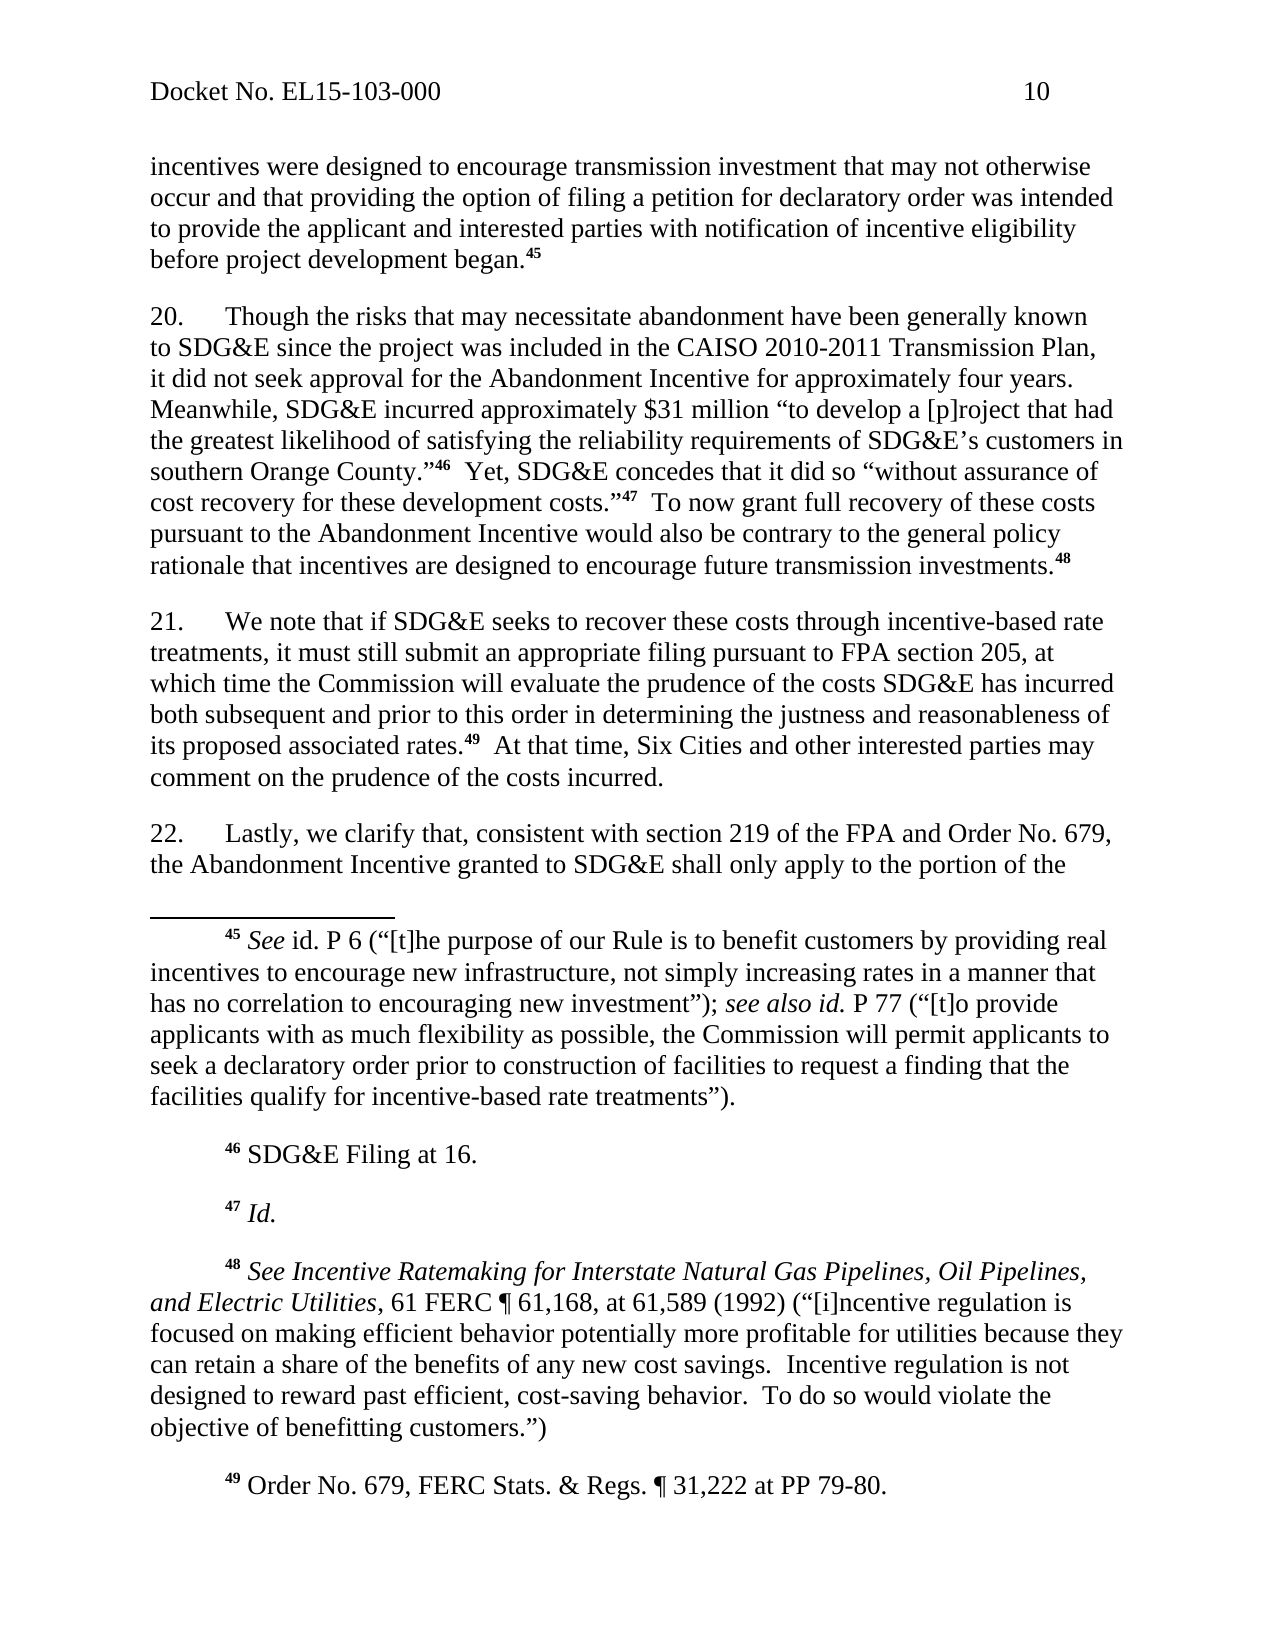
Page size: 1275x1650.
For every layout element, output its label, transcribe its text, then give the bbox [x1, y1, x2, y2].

text We disagree with SDG&E that Six Cities’ requests that the Commission change its Abandonment Incentive policy and adopt a “but for” test for incentive eligibility. Rather, Six Cities’ position is consistent with Commission precedent granting recovery of 100 percent of prudently incurred costs associated with a project’s abandonment only after the date of the order granting the incentive, which is based on the transmission incentive policy articulated in Order No. 679. In explicitly rejecting the “but for” test in Order No. 679, the Commission noted, “[t]his notwithstanding, we do require applicants to show some nexus between the incentives being requested and the investments being made, i.e., to demonstrate that the incentives are rationally related with the investments being proposed.” Furthermore, the Commission was also clear in Order No. 679 that incentives were designed to encourage transmission investment that may not otherwise occur and that providing the option of filing a petition for declaratory order was intended to provide the applicant and interested parties with notification of incentive eligibility before project development began. [150, 150, 1125, 274]
text Though the risks that may necessitate abandonment have been generally known to SDG&E since the project was included in the CAISO 2010-2011 Transmission Plan, it did not seek approval for the Abandonment Incentive for approximately four years. Meanwhile, SDG&E incurred approximately $31 million “to develop a [p]roject that had the greatest likelihood of satisfying the reliability requirements of SDG&E’s customers in southern Orange County.” Yet, SDG&E concedes that it did so “without assurance of cost recovery for these development costs.” To now grant full recovery of these costs pursuant to the Abandonment Incentive would also be contrary to the general policy rationale that incentives are designed to encourage future transmission investments. [150, 299, 1125, 580]
text Lastly, we clarify that, consistent with section 219 of the FPA and Order No. 679, the Abandonment Incentive granted to SDG&E shall only apply to the portion of the SOCRE project dedicated to transmission upgrades and not to improvements made to SDG&E’s distribution system. [150, 817, 1125, 879]
text We note that if SDG&E seeks to recover these costs through incentive-based rate treatments, it must still submit an appropriate filing pursuant to FPA section 205, at which time the Commission will evaluate the prudence of the costs SDG&E has incurred both subsequent and prior to this order in determining the justness and reasonableness of its proposed associated rates. At that time, Six Cities and other interested parties may comment on the prudence of the costs incurred. [150, 605, 1125, 792]
